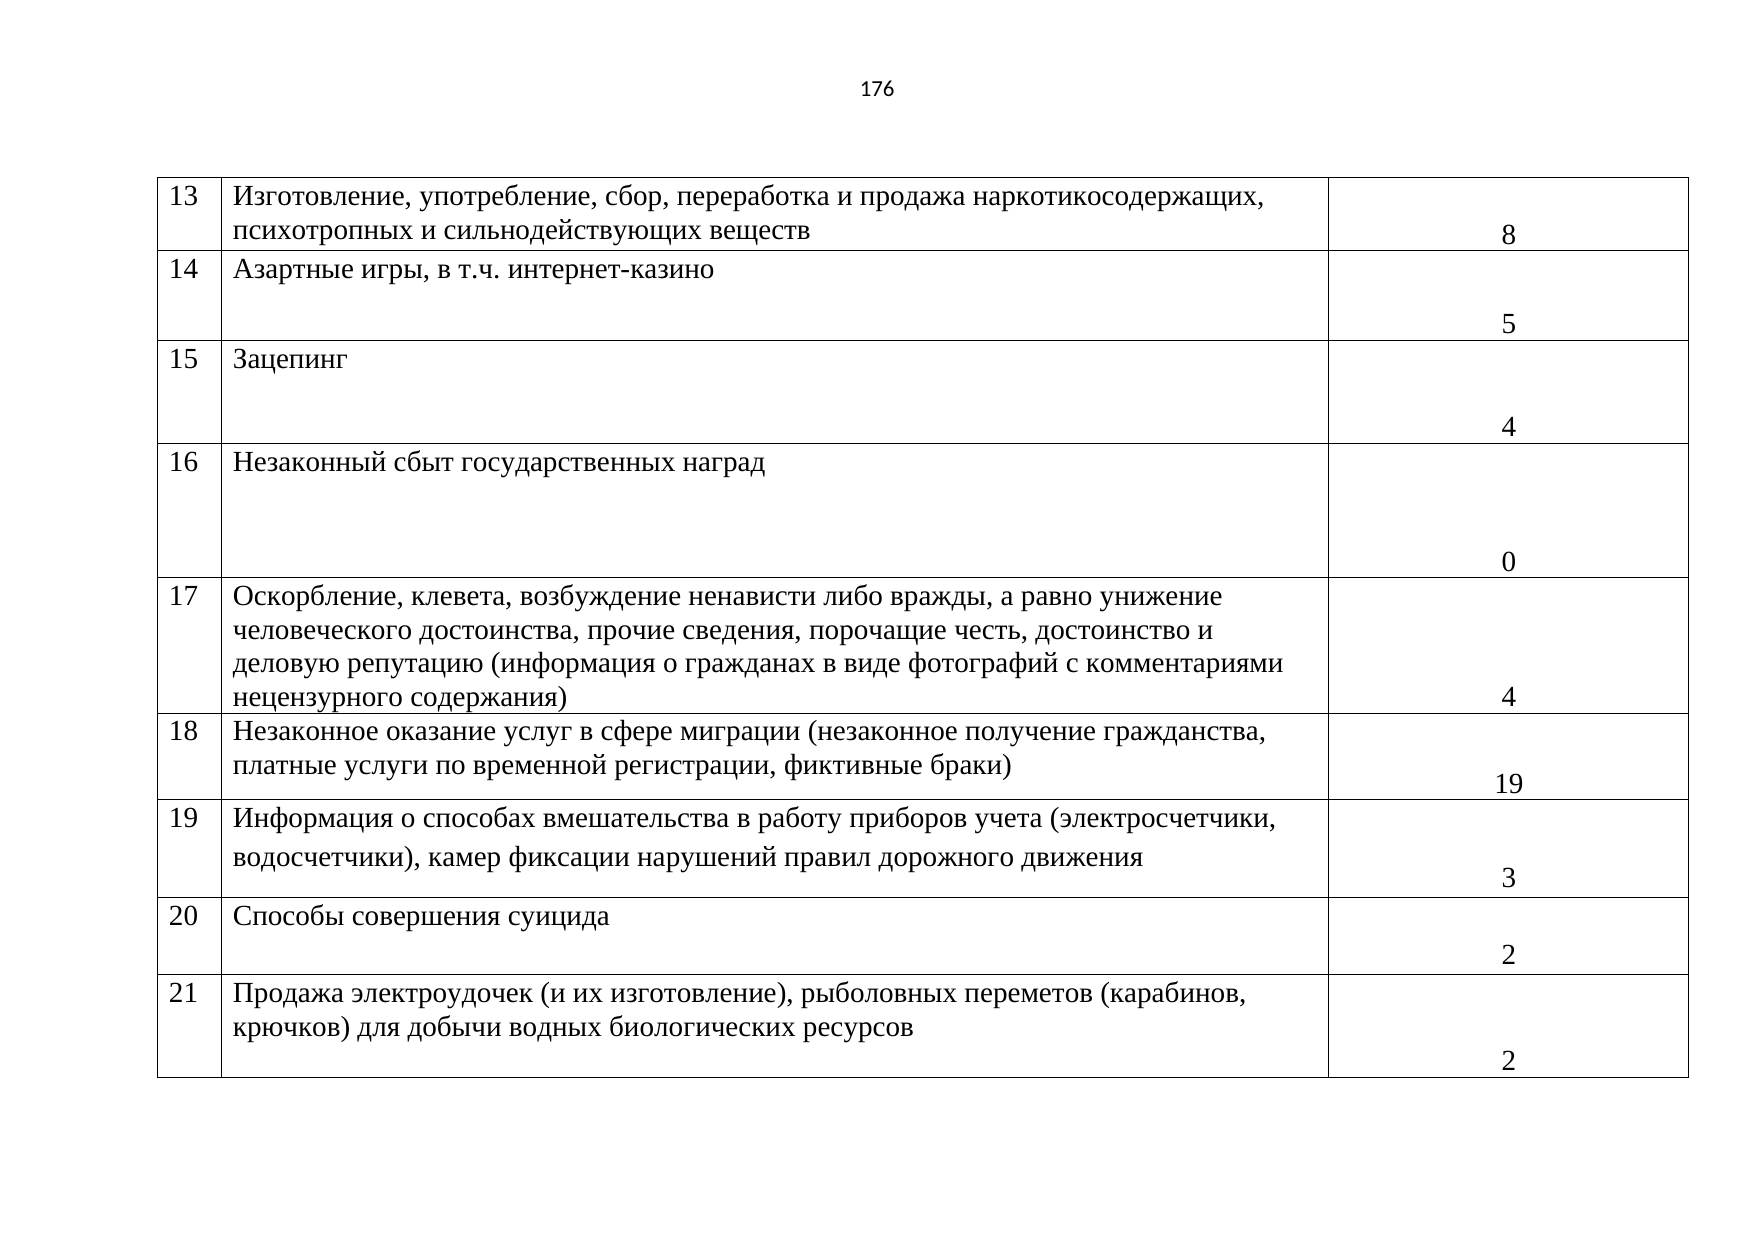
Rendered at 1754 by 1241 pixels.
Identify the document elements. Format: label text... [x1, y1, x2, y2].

table_cell 2 [1329, 975, 1688, 1077]
table_cell Информация о способах вмешательства в работу приборов учета (электросчетчики, водосчетчики), камер фиксации нарушений правил дорожного движения [222, 800, 1328, 897]
table_cell 3 [1329, 800, 1688, 897]
table_cell 14 [158, 251, 221, 340]
table_cell 4 [1329, 578, 1688, 712]
table_cell 5 [1329, 251, 1688, 340]
table_cell 20 [158, 898, 221, 974]
table_cell Незаконное оказание услуг в сфере миграции (незаконное получение гражданства, платные услуги по временной регистрации, фиктивные браки) [222, 714, 1328, 799]
table_cell Незаконный сбыт государственных наград [222, 444, 1328, 577]
table_cell 4 [1329, 341, 1688, 443]
table_cell Изготовление, употребление, сбор, переработка и продажа наркотикосодержащих, психотропных и сильнодействующих веществ [222, 178, 1328, 250]
table_cell 0 [1329, 444, 1688, 577]
table_cell 13 [158, 178, 221, 250]
table_cell 2 [1329, 898, 1688, 974]
table_cell Оскорбление, клевета, возбуждение ненависти либо вражды, а равно унижение человеческого достоинства, прочие сведения, порочащие честь, достоинство и деловую репутацию (информация о гражданах в виде фотографий с комментариями нецензурного содержания) [222, 578, 1328, 712]
table_cell 19 [1329, 714, 1688, 799]
table_cell 17 [158, 578, 221, 712]
table_cell 21 [158, 975, 221, 1077]
table_cell Зацепинг [222, 341, 1328, 443]
table_cell Азартные игры, в т.ч. интернет-казино [222, 251, 1328, 340]
table_cell Продажа электроудочек (и их изготовление), рыболовных переметов (карабинов, крючков) для добычи водных биологических ресурсов [222, 975, 1328, 1077]
table_cell 8 [1329, 178, 1688, 250]
table_cell Способы совершения суицида [222, 898, 1328, 974]
table_cell 18 [158, 714, 221, 799]
table_cell 16 [158, 444, 221, 577]
table_cell 19 [158, 800, 221, 897]
table_cell 15 [158, 341, 221, 443]
